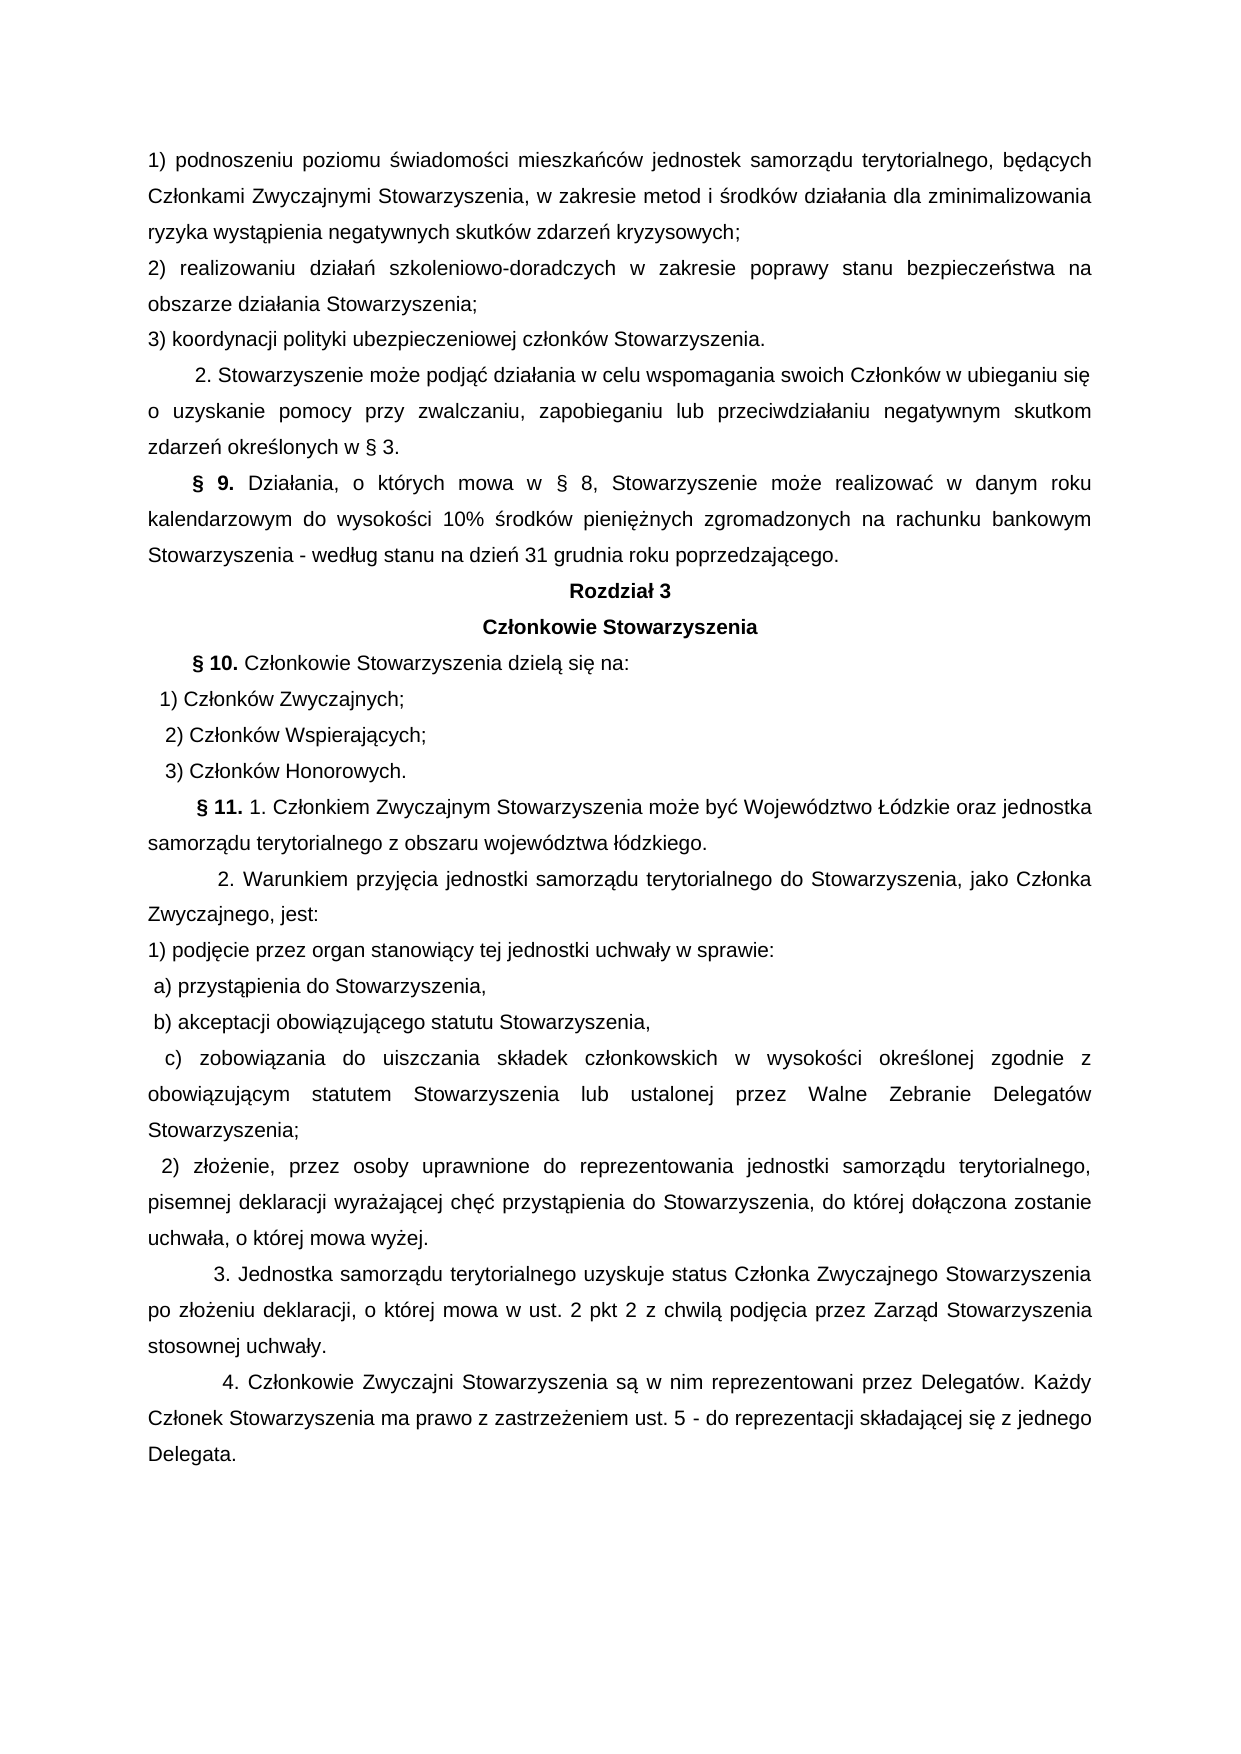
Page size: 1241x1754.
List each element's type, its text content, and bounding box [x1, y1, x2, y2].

text 1) Członków Zwyczajnych; [148, 687, 1093, 711]
text b) akceptacji obowiązującego statutu Stowarzyszenia, [148, 1010, 1093, 1034]
text § 10. Członkowie Stowarzyszenia dzielą się na: [148, 651, 1093, 675]
text 2. Warunkiem przyjęcia jednostki samorządu terytorialnego do Stowarzyszenia, jako Członka Zwyczajnego, jest: [148, 866, 1093, 926]
text 2. Stowarzyszenie może podjąć działania w celu wspomagania swoich Członków w ubieganiu się o uzyskanie pomocy przy zwalczaniu, zapobieganiu lub przeciwdziałaniu negatywnym skutkom zdarzeń określonych w § 3. [148, 363, 1093, 459]
text 3) Członków Honorowych. [148, 758, 1093, 782]
text 3) koordynacji polityki ubezpieczeniowej członków Stowarzyszenia. [148, 327, 1093, 351]
text § 11. 1. Członkiem Zwyczajnym Stowarzyszenia może być Województwo Łódzkie oraz jednostka samorządu terytorialnego z obszaru województwa łódzkiego. [148, 794, 1093, 854]
text c) zobowiązania do uiszczania składek członkowskich w wysokości określonej zgodnie z obowiązującym statutem Stowarzyszenia lub ustalonej przez Walne Zebranie Delegatów Stowarzyszenia; [148, 1046, 1093, 1142]
text 1) podnoszeniu poziomu świadomości mieszkańców jednostek samorządu terytorialnego, będących Członkami Zwyczajnymi Stowarzyszenia, w zakresie metod i środków działania dla zminimalizowania ryzyka wystąpienia negatywnych skutków zdarzeń kryzysowych; [148, 148, 1093, 243]
text 4. Członkowie Zwyczajni Stowarzyszenia są w nim reprezentowani przez Delegatów. Każdy Członek Stowarzyszenia ma prawo z zastrzeżeniem ust. 5 - do reprezentacji składającej się z jednego Delegata. [148, 1369, 1093, 1465]
text 3. Jednostka samorządu terytorialnego uzyskuje status Członka Zwyczajnego Stowarzyszenia po złożeniu deklaracji, o której mowa w ust. 2 pkt 2 z chwilą podjęcia przez Zarząd Stowarzyszenia stosownej uchwały. [148, 1262, 1093, 1357]
text Członkowie Stowarzyszenia [148, 615, 1093, 639]
text 2) Członków Wspierających; [148, 723, 1093, 747]
text 2) realizowaniu działań szkoleniowo-doradczych w zakresie poprawy stanu bezpieczeństwa na obszarze działania Stowarzyszenia; [148, 255, 1093, 315]
text Rozdział 3 [148, 579, 1093, 603]
text § 9. Działania, o których mowa w § 8, Stowarzyszenie może realizować w danym roku kalendarzowym do wysokości 10% środków pieniężnych zgromadzonych na rachunku bankowym Stowarzyszenia - według stanu na dzień 31 grudnia roku poprzedzającego. [148, 471, 1093, 567]
text a) przystąpienia do Stowarzyszenia, [148, 974, 1093, 998]
text 1) podjęcie przez organ stanowiący tej jednostki uchwały w sprawie: [148, 938, 1093, 962]
text 2) złożenie, przez osoby uprawnione do reprezentowania jednostki samorządu terytorialnego, pisemnej deklaracji wyrażającej chęć przystąpienia do Stowarzyszenia, do której dołączona zostanie uchwała, o której mowa wyżej. [148, 1154, 1093, 1250]
